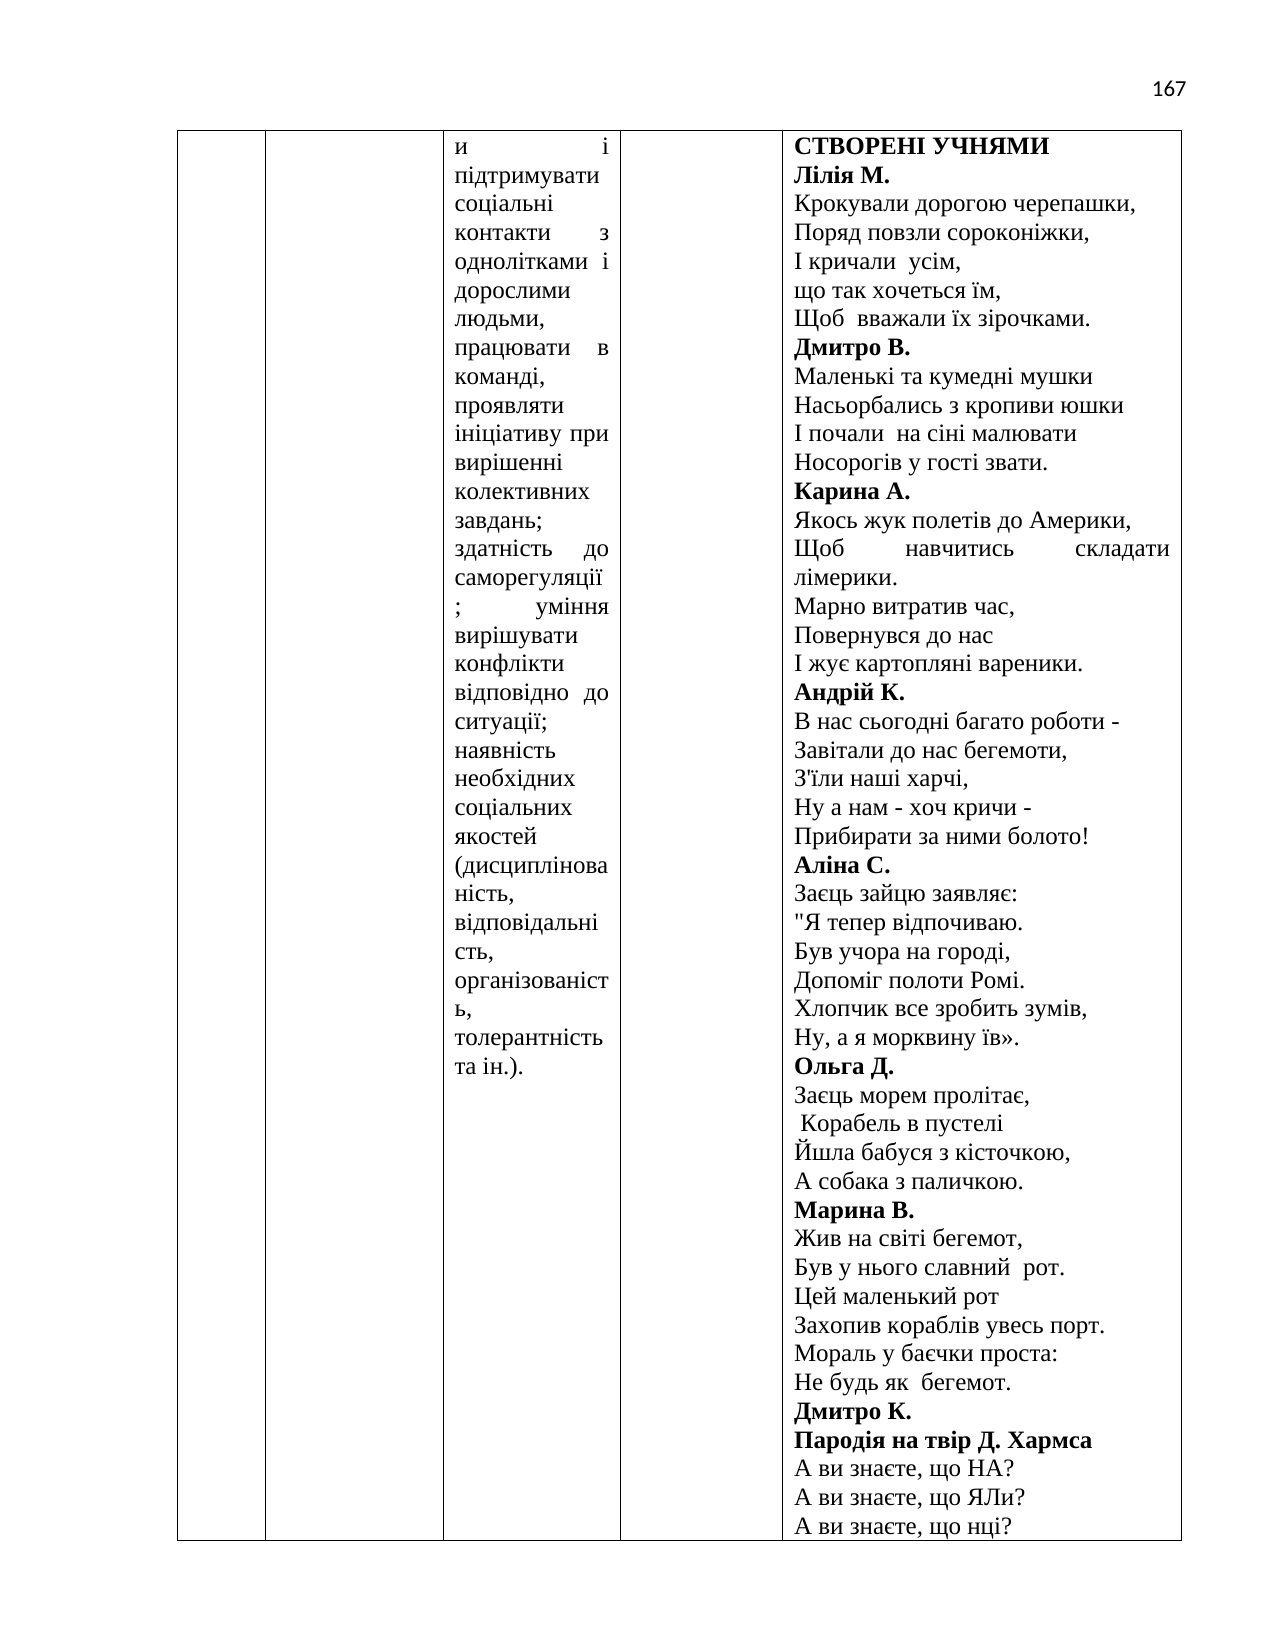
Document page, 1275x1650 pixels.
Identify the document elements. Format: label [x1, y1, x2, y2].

table_cell [178, 131, 265, 1540]
table_cell [783, 131, 1181, 1540]
table_cell [621, 131, 782, 1540]
table_cell [444, 131, 620, 1540]
table_cell [266, 131, 443, 1540]
